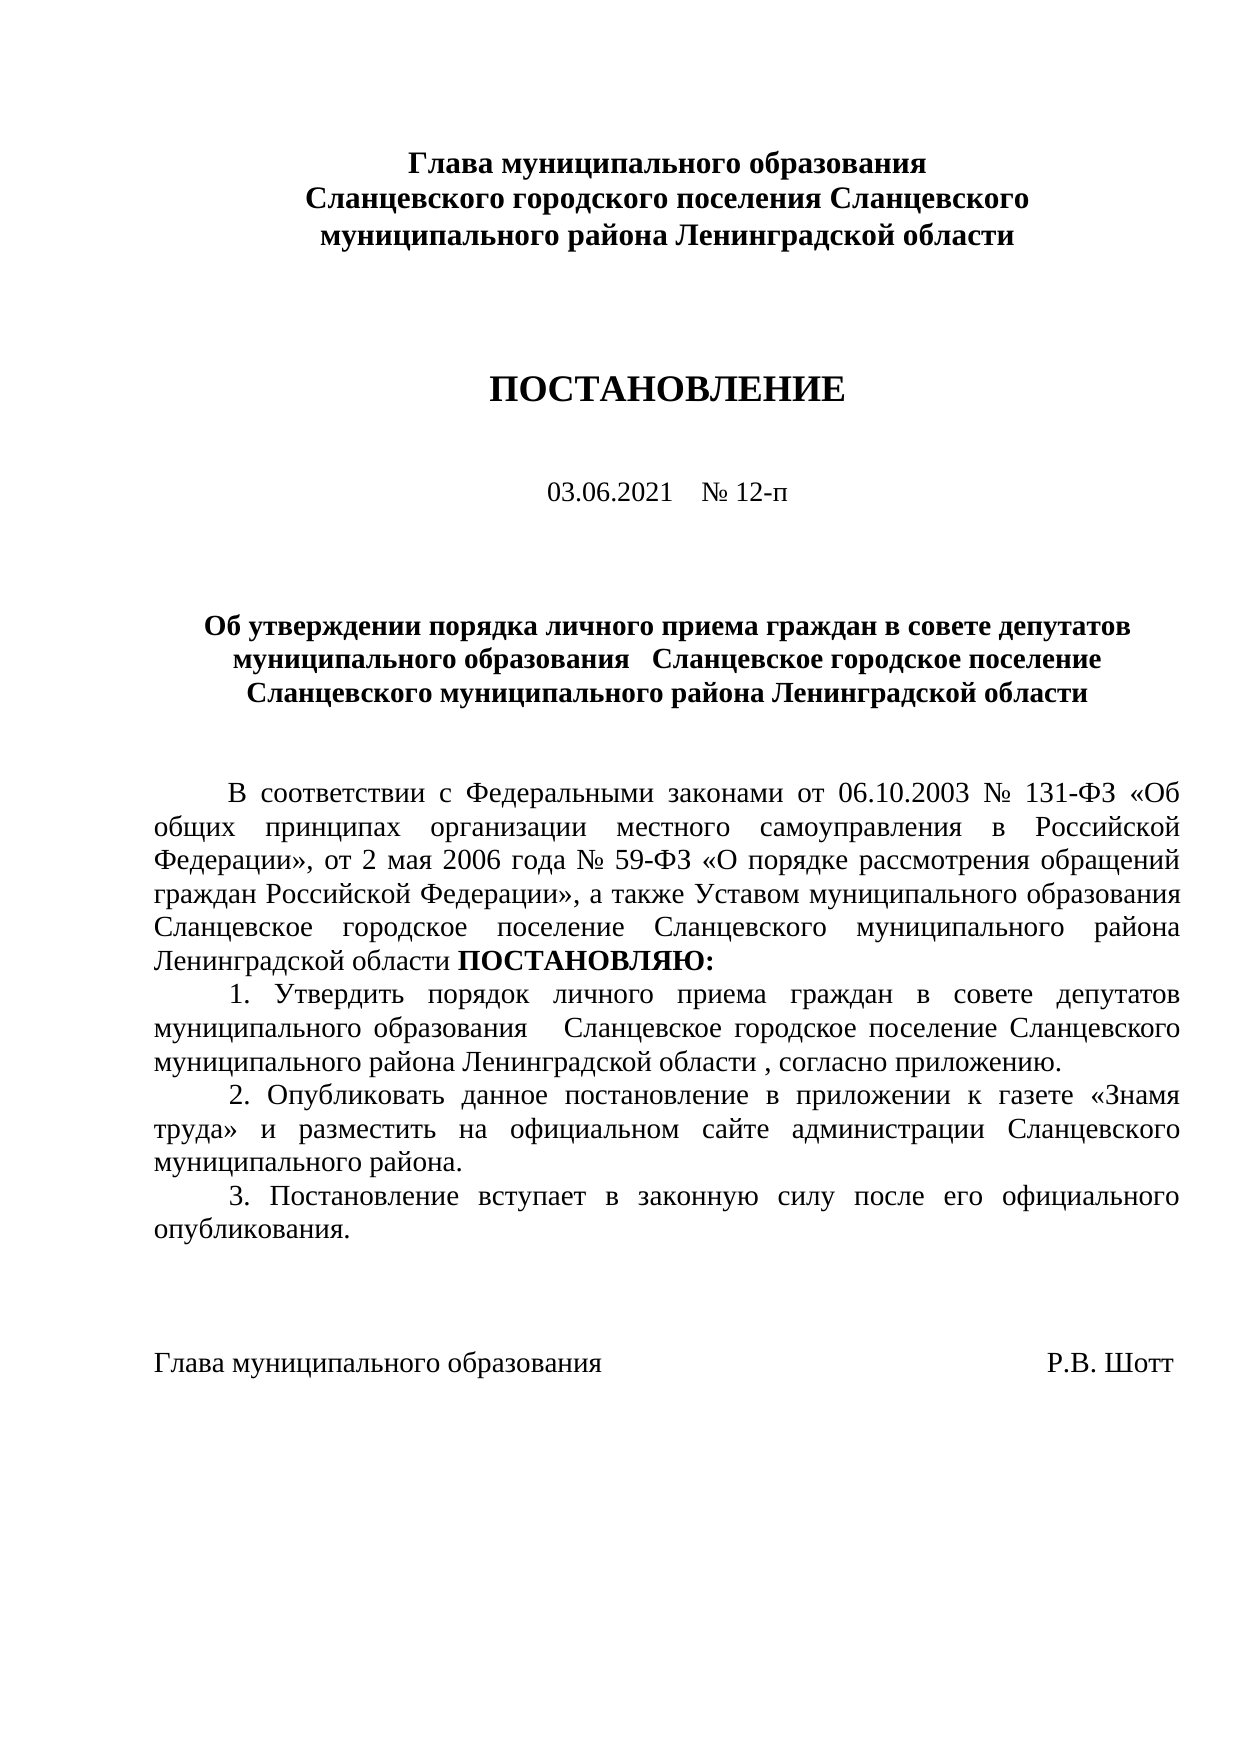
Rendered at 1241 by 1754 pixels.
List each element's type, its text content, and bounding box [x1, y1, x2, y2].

text 2. Опубликовать данное постановление в приложении к газете «Знамя труда» и разместить на официальном сайте администрации Сланцевского муниципального района. [153, 1077, 1181, 1178]
text Об утверждении порядка личного приема граждан в совете депутатов муниципального образования Сланцевское городское поселение Сланцевского муниципального района Ленинградской области [153, 608, 1181, 708]
text 1. Утвердить порядок личного приема граждан в совете депутатов муниципального образования Сланцевское городское поселение Сланцевского муниципального района Ленинградской области , согласно приложению. [153, 977, 1181, 1077]
text Глава муниципального образования [153, 144, 1181, 180]
text ПОСТАНОВЛЕНИЕ [155, 367, 1180, 410]
text 3. Постановление вступает в законную силу после его официального опубликования. [153, 1178, 1181, 1245]
text 03.06.2021 № 12-п [153, 474, 1181, 507]
text В соответствии с Федеральными законами от 06.10.2003 № 131-ФЗ «Об общих принципах организации местного самоуправления в Российской Федерации», от 2 мая 2006 года № 59-ФЗ «О порядке рассмотрения обращений граждан Российской Федерации», а также Уставом муниципального образования Сланцевское городское поселение Сланцевского муниципального района Ленинградской области ПОСТАНОВЛЯЮ: [153, 775, 1181, 977]
text Глава муниципального образования Р.В. Шотт [153, 1346, 1181, 1379]
text муниципального района Ленинградской области [153, 216, 1181, 252]
text Сланцевского городского поселения Сланцевского [153, 180, 1181, 216]
